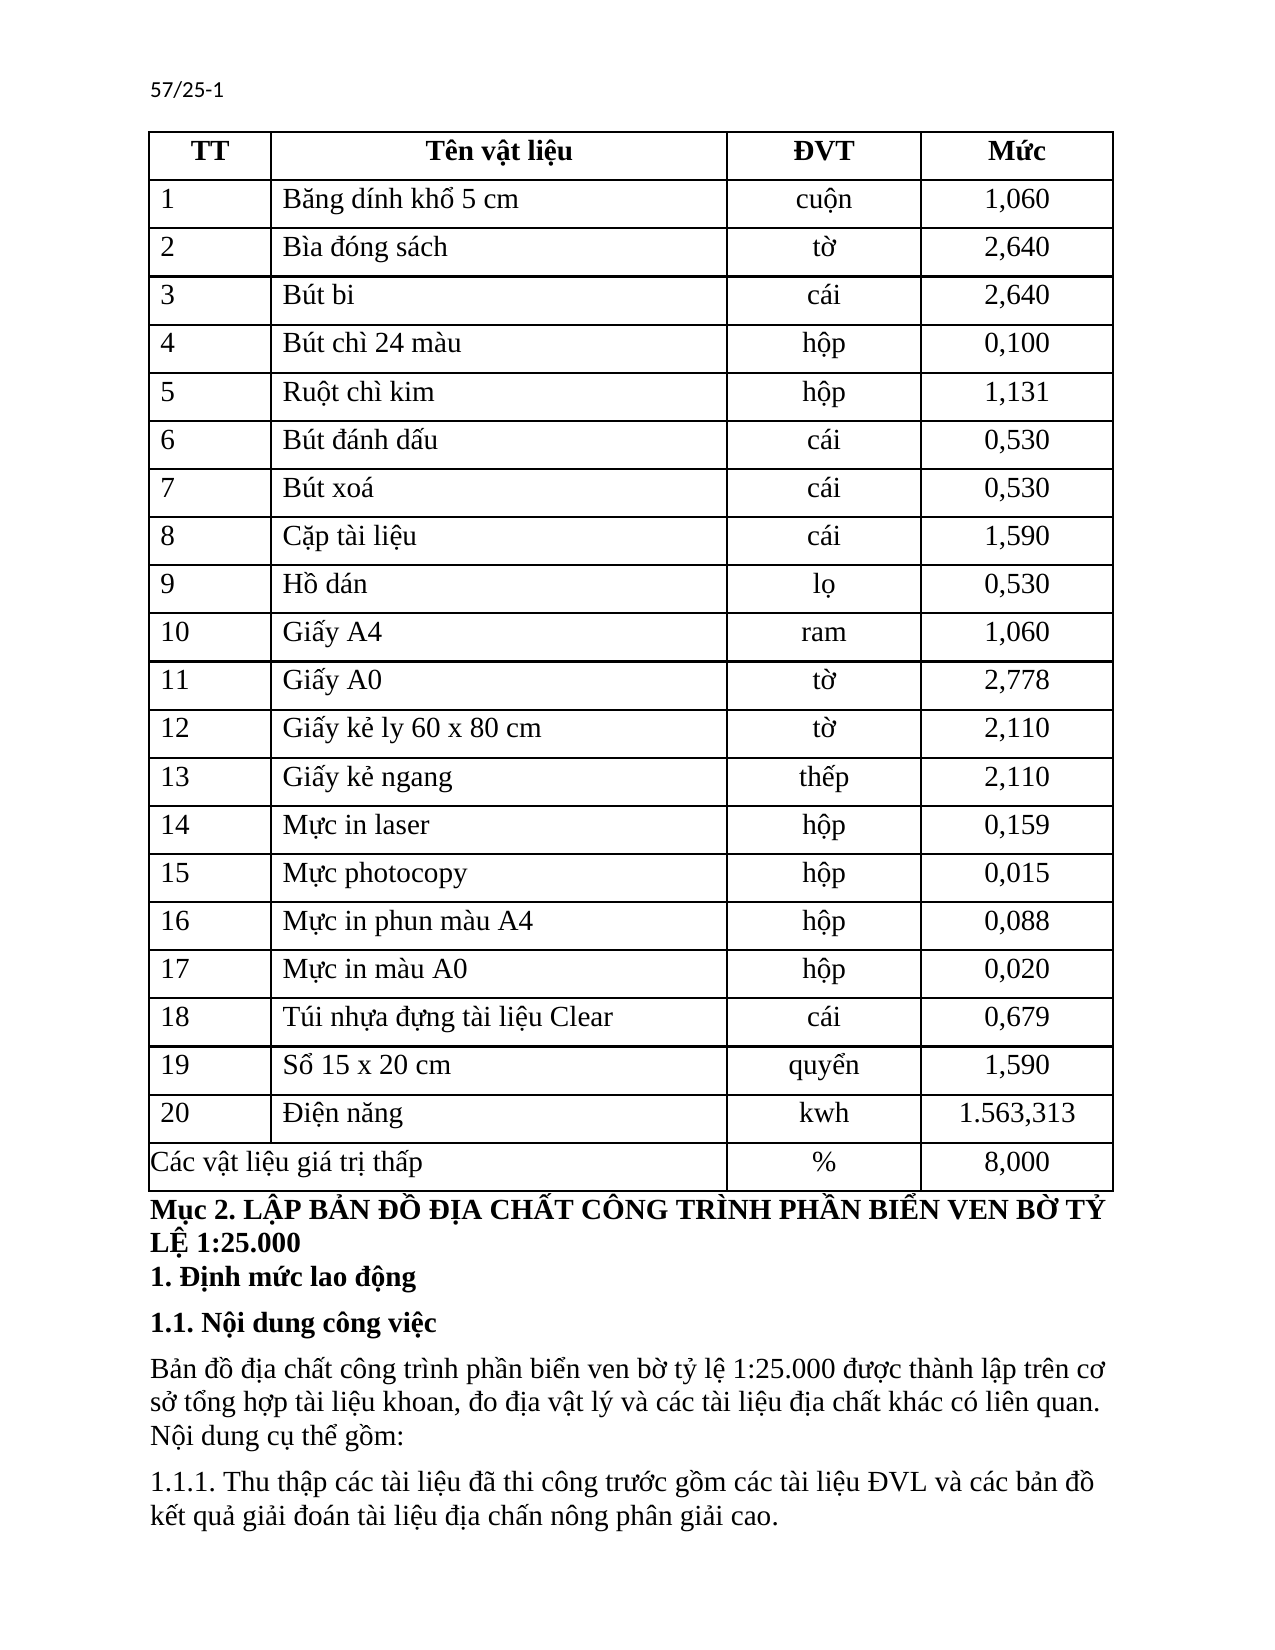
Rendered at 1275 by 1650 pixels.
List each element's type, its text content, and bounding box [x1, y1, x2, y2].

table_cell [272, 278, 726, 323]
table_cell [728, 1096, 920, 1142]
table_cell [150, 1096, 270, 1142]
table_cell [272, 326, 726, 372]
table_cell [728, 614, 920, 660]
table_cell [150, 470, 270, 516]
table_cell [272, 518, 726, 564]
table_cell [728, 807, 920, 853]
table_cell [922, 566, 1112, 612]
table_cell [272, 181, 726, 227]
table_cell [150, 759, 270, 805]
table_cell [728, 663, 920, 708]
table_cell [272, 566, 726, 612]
text Bản đồ địa chất công trình phần biển ven bờ tỷ lệ 1:25.000 được thành lập trên cơ sở tổng hợp tài liệu khoan, đo địa vật lý và các tài liệu địa chất khác có liên quan. Nội dung cụ thể gồm: [150, 1351, 1125, 1452]
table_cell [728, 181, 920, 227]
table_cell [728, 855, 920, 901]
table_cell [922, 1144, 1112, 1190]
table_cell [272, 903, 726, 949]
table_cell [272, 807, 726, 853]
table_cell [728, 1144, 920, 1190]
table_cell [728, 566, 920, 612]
text 1. Định mức lao động [150, 1259, 1125, 1292]
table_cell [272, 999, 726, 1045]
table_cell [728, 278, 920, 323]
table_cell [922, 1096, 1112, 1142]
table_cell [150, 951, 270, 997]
text 1.1. Nội dung công việc [150, 1305, 1125, 1338]
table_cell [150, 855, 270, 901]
text Mục 2. LẬP BẢN ĐỒ ĐỊA CHẤT CÔNG TRÌNH PHẦN BIỂN VEN BỜ TỶ LỆ 1:25.000 [150, 1192, 1125, 1259]
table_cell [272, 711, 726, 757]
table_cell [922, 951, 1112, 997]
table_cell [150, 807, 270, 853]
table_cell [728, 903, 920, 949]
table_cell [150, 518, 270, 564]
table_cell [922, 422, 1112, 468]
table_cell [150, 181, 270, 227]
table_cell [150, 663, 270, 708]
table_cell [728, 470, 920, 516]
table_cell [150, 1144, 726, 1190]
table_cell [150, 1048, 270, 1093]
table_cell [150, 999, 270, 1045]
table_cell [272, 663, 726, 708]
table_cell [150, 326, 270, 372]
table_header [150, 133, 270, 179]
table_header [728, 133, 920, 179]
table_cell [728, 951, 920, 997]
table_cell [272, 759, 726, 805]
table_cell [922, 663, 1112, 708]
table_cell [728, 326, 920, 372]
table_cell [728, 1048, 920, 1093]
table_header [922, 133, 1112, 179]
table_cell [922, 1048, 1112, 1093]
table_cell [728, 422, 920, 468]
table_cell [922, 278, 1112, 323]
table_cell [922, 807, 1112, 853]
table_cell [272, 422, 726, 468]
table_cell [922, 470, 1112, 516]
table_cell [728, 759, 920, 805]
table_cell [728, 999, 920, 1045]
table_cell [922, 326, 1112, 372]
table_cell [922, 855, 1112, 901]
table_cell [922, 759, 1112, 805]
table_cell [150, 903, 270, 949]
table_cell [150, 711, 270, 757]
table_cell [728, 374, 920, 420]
text 1.1.1. Thu thập các tài liệu đã thi công trước gồm các tài liệu ĐVL và các bản đồ kết quả giải đoán tài liệu địa chấn nông phân giải cao. [150, 1464, 1125, 1531]
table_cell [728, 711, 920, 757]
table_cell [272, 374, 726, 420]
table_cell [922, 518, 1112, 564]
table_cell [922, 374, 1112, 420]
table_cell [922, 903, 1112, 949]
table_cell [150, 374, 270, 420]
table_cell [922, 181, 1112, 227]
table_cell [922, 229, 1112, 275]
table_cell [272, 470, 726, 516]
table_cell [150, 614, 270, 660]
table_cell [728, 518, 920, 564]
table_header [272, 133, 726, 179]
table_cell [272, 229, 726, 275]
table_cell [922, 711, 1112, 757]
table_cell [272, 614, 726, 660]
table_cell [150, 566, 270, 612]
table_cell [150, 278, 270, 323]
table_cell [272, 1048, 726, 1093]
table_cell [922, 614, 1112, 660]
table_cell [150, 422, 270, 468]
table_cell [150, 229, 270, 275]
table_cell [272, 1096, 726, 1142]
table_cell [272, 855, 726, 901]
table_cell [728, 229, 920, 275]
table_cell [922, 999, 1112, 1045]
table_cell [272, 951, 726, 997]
